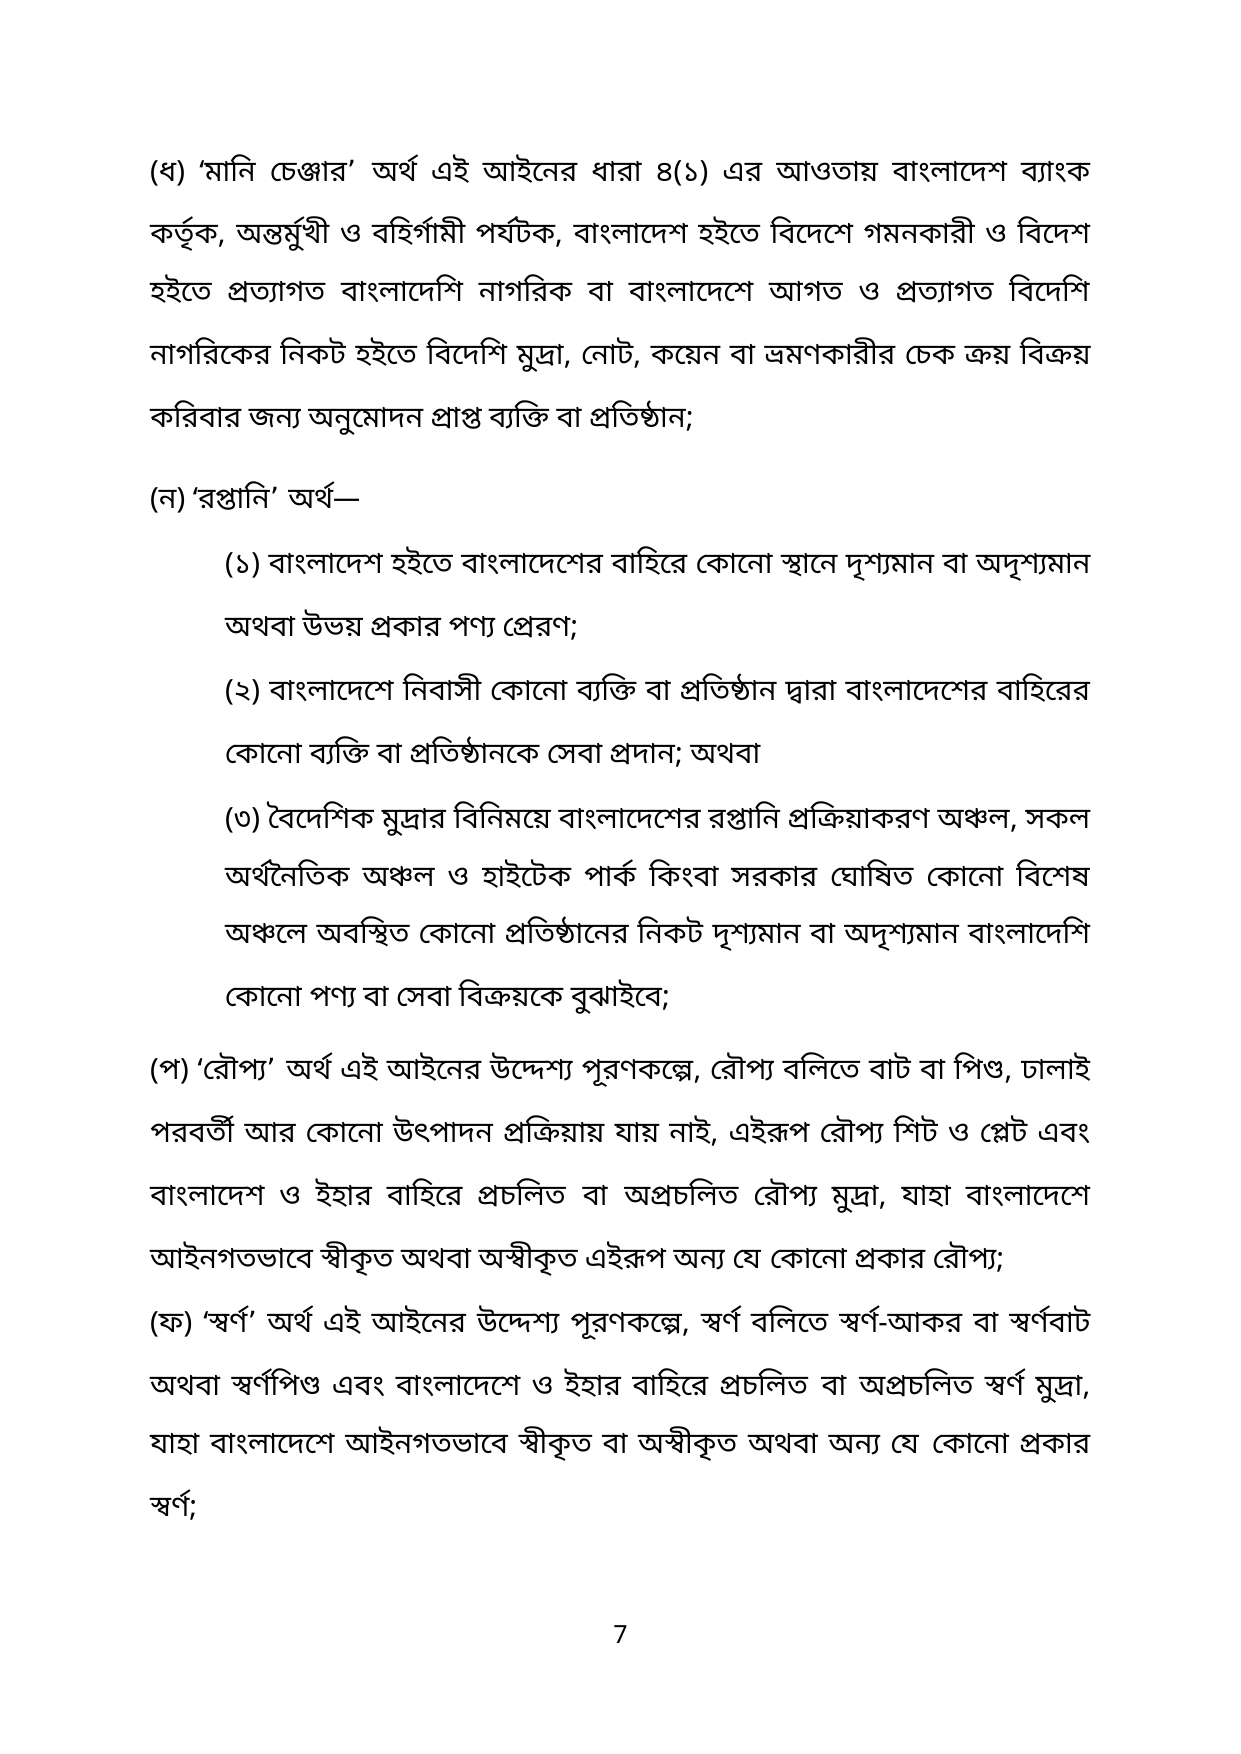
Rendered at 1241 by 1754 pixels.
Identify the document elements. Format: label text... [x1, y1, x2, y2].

text (ধ) ‘মানি চেঞ্জার’ অর্থ এই আইনের ধারা ৪(১) এর আওতায় বাংলাদেশ ব্যাংক কর্তৃক, অন্তর্মুখী ও বহির্গামী পর্যটক, বাংলাদেশ হইতে বিদেশে গমনকারী ও বিদেশ হইতে প্রত্যাগত বাংলাদেশি নাগরিক বা বাংলাদেশে আগত ও প্রত্যাগত বিদেশি নাগরিকের নিকট হইতে বিদেশি মুদ্রা, নোট, কয়েন বা ভ্রমণকারীর চেক ক্রয় বিক্রয় করিবার জন্য অনুমোদন প্রাপ্ত ব্যক্তি বা প্রতিষ্ঠান; [150, 150, 1090, 439]
text (প) ‘রৌপ্য’ অর্থ এই আইনের উদ্দেশ্য পূরণকল্পে, রৌপ্য বলিতে বাট বা পিণ্ড, ঢালাই পরবর্তী আর কোনো উৎপাদন প্রক্রিয়ায় যায় নাই, এইরূপ রৌপ্য শিট ও প্লেট এবং বাংলাদেশ ও ইহার বাহিরে প্রচলিত বা অপ্রচলিত রৌপ্য মুদ্রা, যাহা বাংলাদেশে আইনগতভাবে স্বীকৃত অথবা অস্বীকৃত এইরূপ অন্য যে কোনো প্রকার রৌপ্য; [150, 1048, 1090, 1280]
text (১) বাংলাদেশ হইতে বাংলাদেশের বাহিরে কোনো স্থানে দৃশ্যমান বা অদৃশ্যমান অথবা উভয় প্রকার পণ্য প্রেরণ; [225, 542, 1090, 648]
text (৩) বৈদেশিক মুদ্রার বিনিময়ে বাংলাদেশের রপ্তানি প্রক্রিয়াকরণ অঞ্চল, সকল অর্থনৈতিক অঞ্চল ও হাইটেক পার্ক কিংবা সরকার ঘোষিত কোনো বিশেষ অঞ্চলে অবস্থিত কোনো প্রতিষ্ঠানের নিকট দৃশ্যমান বা অদৃশ্যমান বাংলাদেশি কোনো পণ্য বা সেবা বিক্রয়কে বুঝাইবে; [225, 797, 1090, 1018]
text (ফ) ‘স্বর্ণ’ অর্থ এই আইনের উদ্দেশ্য পূরণকল্পে, স্বর্ণ বলিতে স্বর্ণ-আকর বা স্বর্ণবাট অথবা স্বর্ণপিণ্ড এবং বাংলাদেশে ও ইহার বাহিরে প্রচলিত বা অপ্রচলিত স্বর্ণ মুদ্রা, যাহা বাংলাদেশে আইনগতভাবে স্বীকৃত বা অস্বীকৃত অথবা অন্য যে কোনো প্রকার স্বর্ণ; [150, 1301, 1090, 1528]
text (২) বাংলাদেশে নিবাসী কোনো ব্যক্তি বা প্রতিষ্ঠান দ্বারা বাংলাদেশের বাহিরের কোনো ব্যক্তি বা প্রতিষ্ঠানকে সেবা প্রদান; অথবা [225, 669, 1090, 775]
text (ন) ‘রপ্তানি’ অর্থ— [150, 478, 1090, 521]
